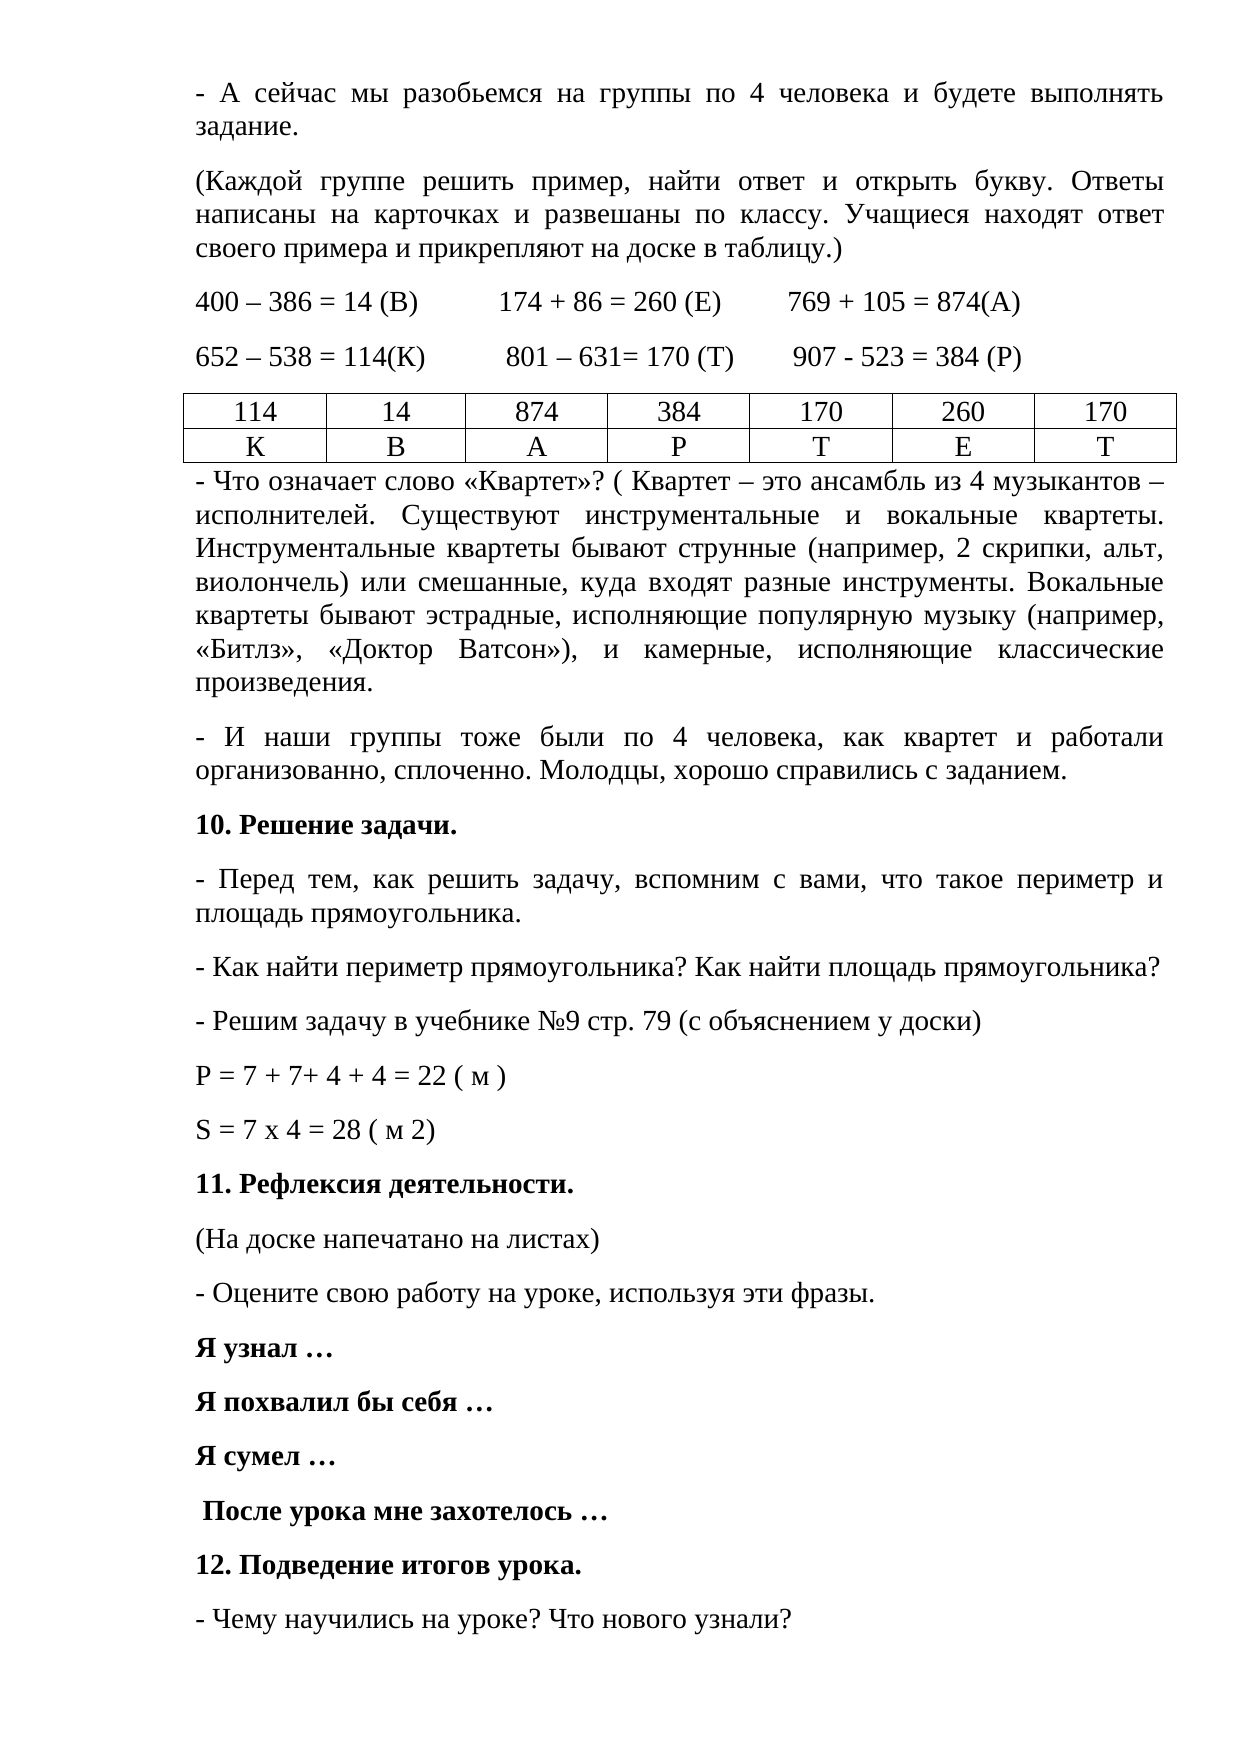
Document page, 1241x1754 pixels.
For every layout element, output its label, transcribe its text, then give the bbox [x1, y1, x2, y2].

table_header 114 [184, 394, 326, 428]
table_header 14 [327, 394, 465, 428]
table_cell Е [893, 429, 1034, 462]
text - И наши группы тоже были по 4 человека, как квартет и работали организованно, сплоченно. Молодцы, хорошо справились с заданием. [195, 719, 1165, 786]
text (На доске напечатано на листах) [195, 1221, 1165, 1254]
table_header 874 [466, 394, 607, 428]
text - Как найти периметр прямоугольника? Как найти площадь прямоугольника? [195, 949, 1165, 983]
text Я похвалил бы себя … [195, 1384, 1165, 1418]
text - А сейчас мы разобьемся на группы по 4 человека и будете выполнять задание. [195, 75, 1165, 142]
text (Каждой группе решить пример, найти ответ и открыть букву. Ответы написаны на карточках и развешаны по классу. Учащиеся находят ответ своего примера и прикрепляют на доске в таблицу.) [195, 163, 1165, 263]
table_header 170 [1035, 394, 1176, 428]
table_header 170 [750, 394, 892, 428]
text После урока мне захотелось … [195, 1493, 1165, 1526]
table_cell Т [1035, 429, 1176, 462]
table_cell Р [608, 429, 749, 462]
text - Решим задачу в учебнике №9 стр. 79 (с объяснением у доски) [195, 1003, 1165, 1037]
table_header 384 [608, 394, 749, 428]
text 652 – 538 = 114(К) 801 – 631= 170 (Т) 907 - 523 = 384 (Р) [195, 339, 1165, 372]
text Я сумел … [195, 1438, 1165, 1472]
text S = 7 х 4 = 28 ( м 2) [195, 1112, 1165, 1146]
text 11. Рефлексия деятельности. [195, 1167, 1165, 1200]
text - Перед тем, как решить задачу, вспомним с вами, что такое периметр и площадь прямоугольника. [195, 861, 1165, 928]
text - Чему научились на уроке? Что нового узнали? [195, 1602, 1165, 1635]
text 10. Решение задачи. [195, 807, 1165, 840]
table_header 260 [893, 394, 1034, 428]
table_cell Т [750, 429, 892, 462]
table_cell А [466, 429, 607, 462]
text Р = 7 + 7+ 4 + 4 = 22 ( м ) [195, 1058, 1165, 1091]
text - Оцените свою работу на уроке, используя эти фразы. [195, 1275, 1165, 1309]
text Я узнал … [195, 1330, 1165, 1363]
table_cell К [184, 429, 326, 462]
text - Что означает слово «Квартет»? ( Квартет – это ансамбль из 4 музыкантов – исполнителей. Существуют инструментальные и вокальные квартеты. Инструментальные квартеты бывают струнные (например, 2 скрипки, альт, виолончель) или смешанные, куда входят разные инструменты. Вокальные квартеты бывают эстрадные, исполняющие популярную музыку (например, «Битлз», «Доктор Ватсон»), и камерные, исполняющие классические произведения. [195, 463, 1165, 698]
text 400 – 386 = 14 (В) 174 + 86 = 260 (Е) 769 + 105 = 874(А) [195, 284, 1165, 318]
text 12. Подведение итогов урока. [195, 1547, 1165, 1581]
table_cell В [327, 429, 465, 462]
